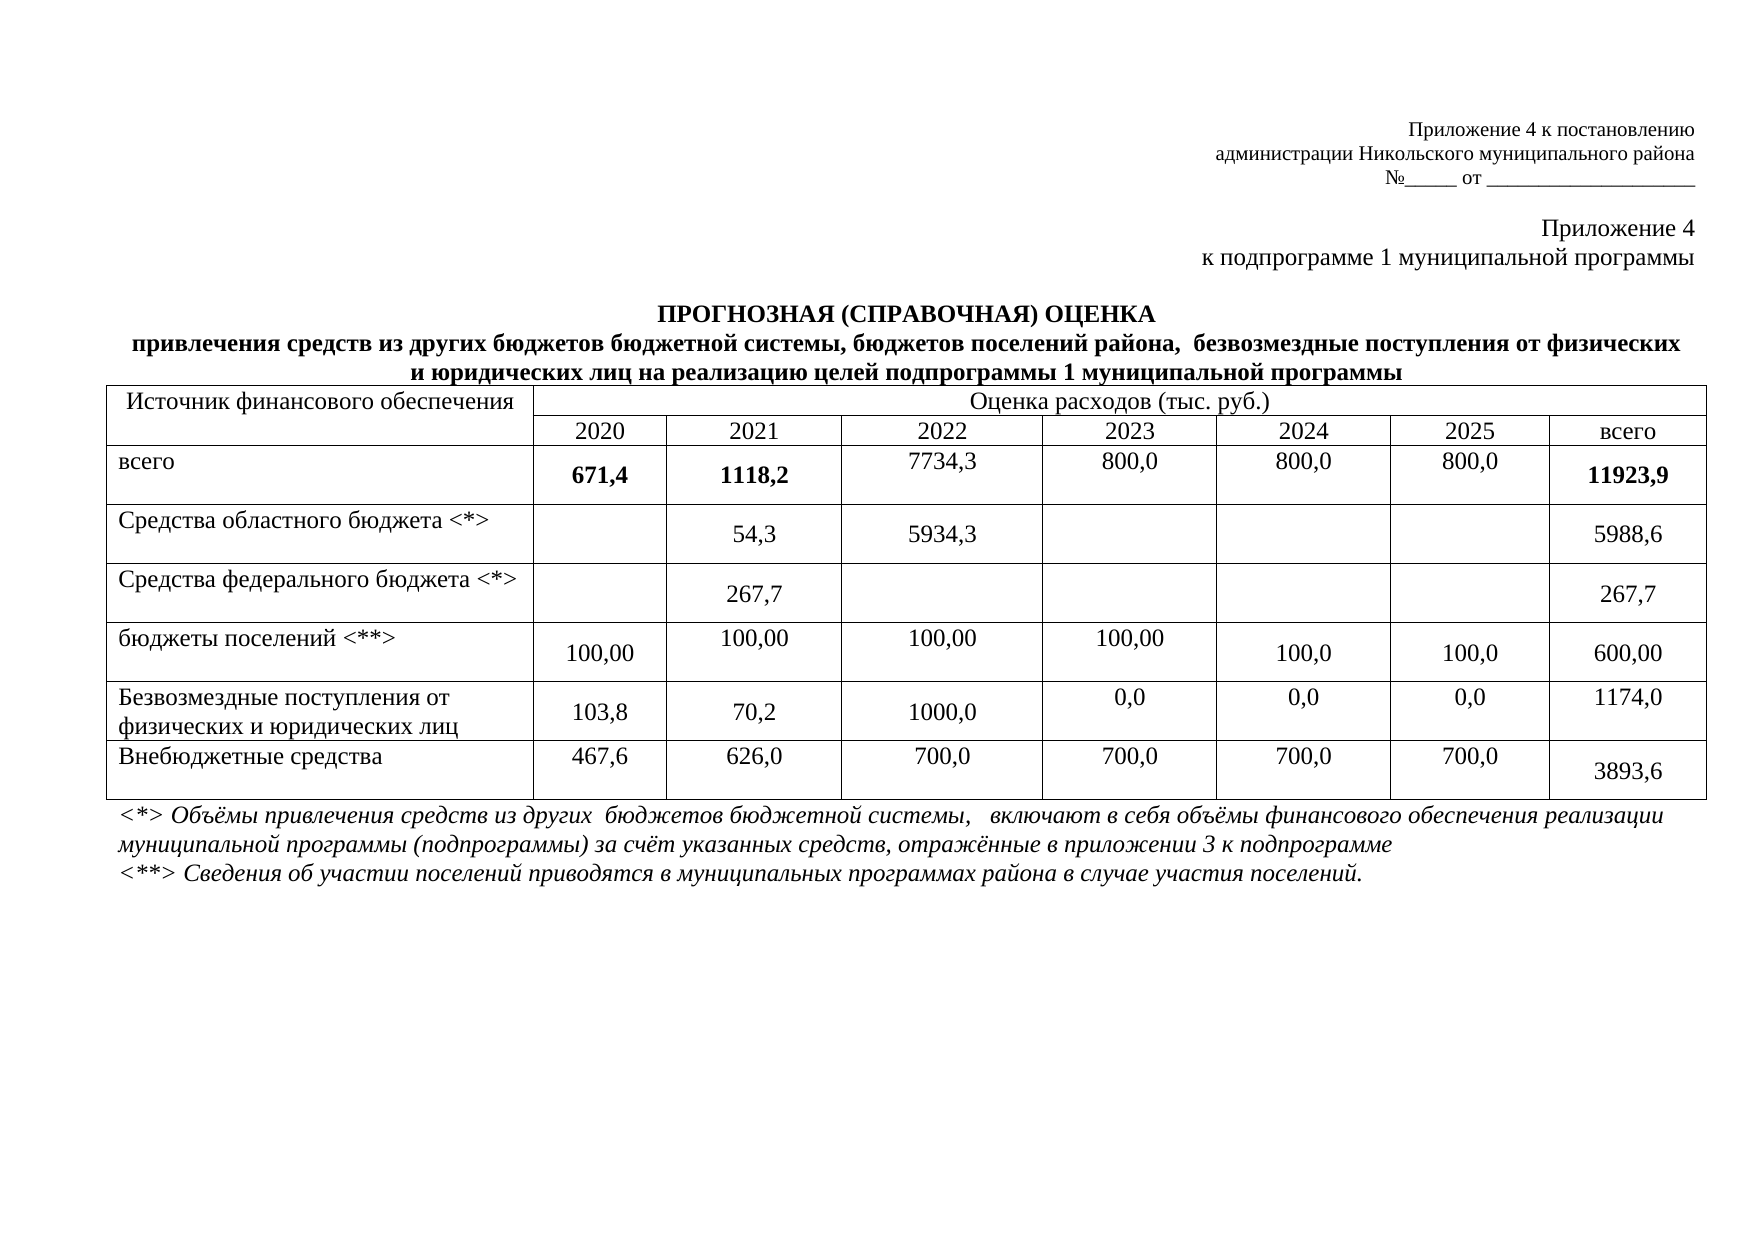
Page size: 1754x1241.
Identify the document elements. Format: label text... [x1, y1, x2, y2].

table_cell 103,8 [534, 682, 666, 740]
table_cell [1043, 505, 1216, 563]
text привлечения средств из других бюджетов бюджетной системы, бюджетов поселений района, безвозмездные поступления от физических [118, 328, 1695, 357]
table_cell [842, 564, 1042, 622]
table_cell 11923,9 [1550, 446, 1706, 504]
text <**> Сведения об участии поселений приводятся в муниципальных программах района в случае участия поселений. [118, 858, 1695, 887]
table_cell 2022 [842, 416, 1042, 445]
text №_____ от ____________________ [118, 165, 1695, 189]
table_cell [534, 505, 666, 563]
table_cell 5934,3 [842, 505, 1042, 563]
table_cell Безвозмездные поступления от физических и юридических лиц [107, 682, 533, 740]
text Приложение 4 к постановлению [118, 117, 1695, 141]
table_cell 267,7 [667, 564, 841, 622]
table_cell 2024 [1217, 416, 1390, 445]
table_cell 70,2 [667, 682, 841, 740]
table_cell [534, 564, 666, 622]
table_header Источник финансового обеспечения [107, 386, 533, 445]
table_cell 700,0 [1217, 741, 1390, 799]
table_cell 626,0 [667, 741, 841, 799]
table_cell 100,0 [1391, 623, 1549, 681]
table_cell всего [1550, 416, 1706, 445]
table_cell 1000,0 [842, 682, 1042, 740]
table_cell 467,6 [534, 741, 666, 799]
table_cell 3893,6 [1550, 741, 1706, 799]
table_cell 700,0 [1043, 741, 1216, 799]
table_cell 2020 [534, 416, 666, 445]
text к подпрограмме 1 муниципальной программы [118, 242, 1695, 270]
table_cell 100,00 [1043, 623, 1216, 681]
table_cell 700,0 [842, 741, 1042, 799]
table_cell [1391, 564, 1549, 622]
table_cell 800,0 [1043, 446, 1216, 504]
table_cell 1174,0 [1550, 682, 1706, 740]
table_cell Внебюджетные средства [107, 741, 533, 799]
table_header Оценка расходов (тыс. руб.) [534, 386, 1706, 415]
table_cell [1217, 564, 1390, 622]
table_cell [1391, 505, 1549, 563]
table_cell 700,0 [1391, 741, 1549, 799]
table_cell [1217, 505, 1390, 563]
table_cell 7734,3 [842, 446, 1042, 504]
text <*> Объёмы привлечения средств из других бюджетов бюджетной системы, включают в себя объёмы финансового обеспечения реализации муниципальной программы (подпрограммы) за счёт указанных средств, отражённые в приложении 3 к подпрограмме [118, 800, 1695, 858]
table_cell 5988,6 [1550, 505, 1706, 563]
table_cell 267,7 [1550, 564, 1706, 622]
table_cell 100,00 [534, 623, 666, 681]
table_cell 0,0 [1043, 682, 1216, 740]
table_cell Средства областного бюджета <*> [107, 505, 533, 563]
table_cell [1043, 564, 1216, 622]
table_cell 0,0 [1391, 682, 1549, 740]
table_cell бюджеты поселений <**> [107, 623, 533, 681]
table_cell 1118,2 [667, 446, 841, 504]
table_cell 2023 [1043, 416, 1216, 445]
table_cell Средства федерального бюджета <*> [107, 564, 533, 622]
table_cell 100,00 [667, 623, 841, 681]
text ПРОГНОЗНАЯ (СПРАВОЧНАЯ) ОЦЕНКА [118, 299, 1695, 328]
table_cell 800,0 [1391, 446, 1549, 504]
table_cell всего [107, 446, 533, 504]
table_cell 100,00 [842, 623, 1042, 681]
text и юридических лиц на реализацию целей подпрограммы 1 муниципальной программы [118, 357, 1695, 385]
table_cell 800,0 [1217, 446, 1390, 504]
table_cell 0,0 [1217, 682, 1390, 740]
table_cell 54,3 [667, 505, 841, 563]
text администрации Никольского муниципального района [118, 141, 1695, 165]
text Приложение 4 [118, 213, 1695, 242]
table_cell 600,00 [1550, 623, 1706, 681]
table_cell 100,0 [1217, 623, 1390, 681]
table_cell 2025 [1391, 416, 1549, 445]
table_cell 671,4 [534, 446, 666, 504]
table_cell 2021 [667, 416, 841, 445]
